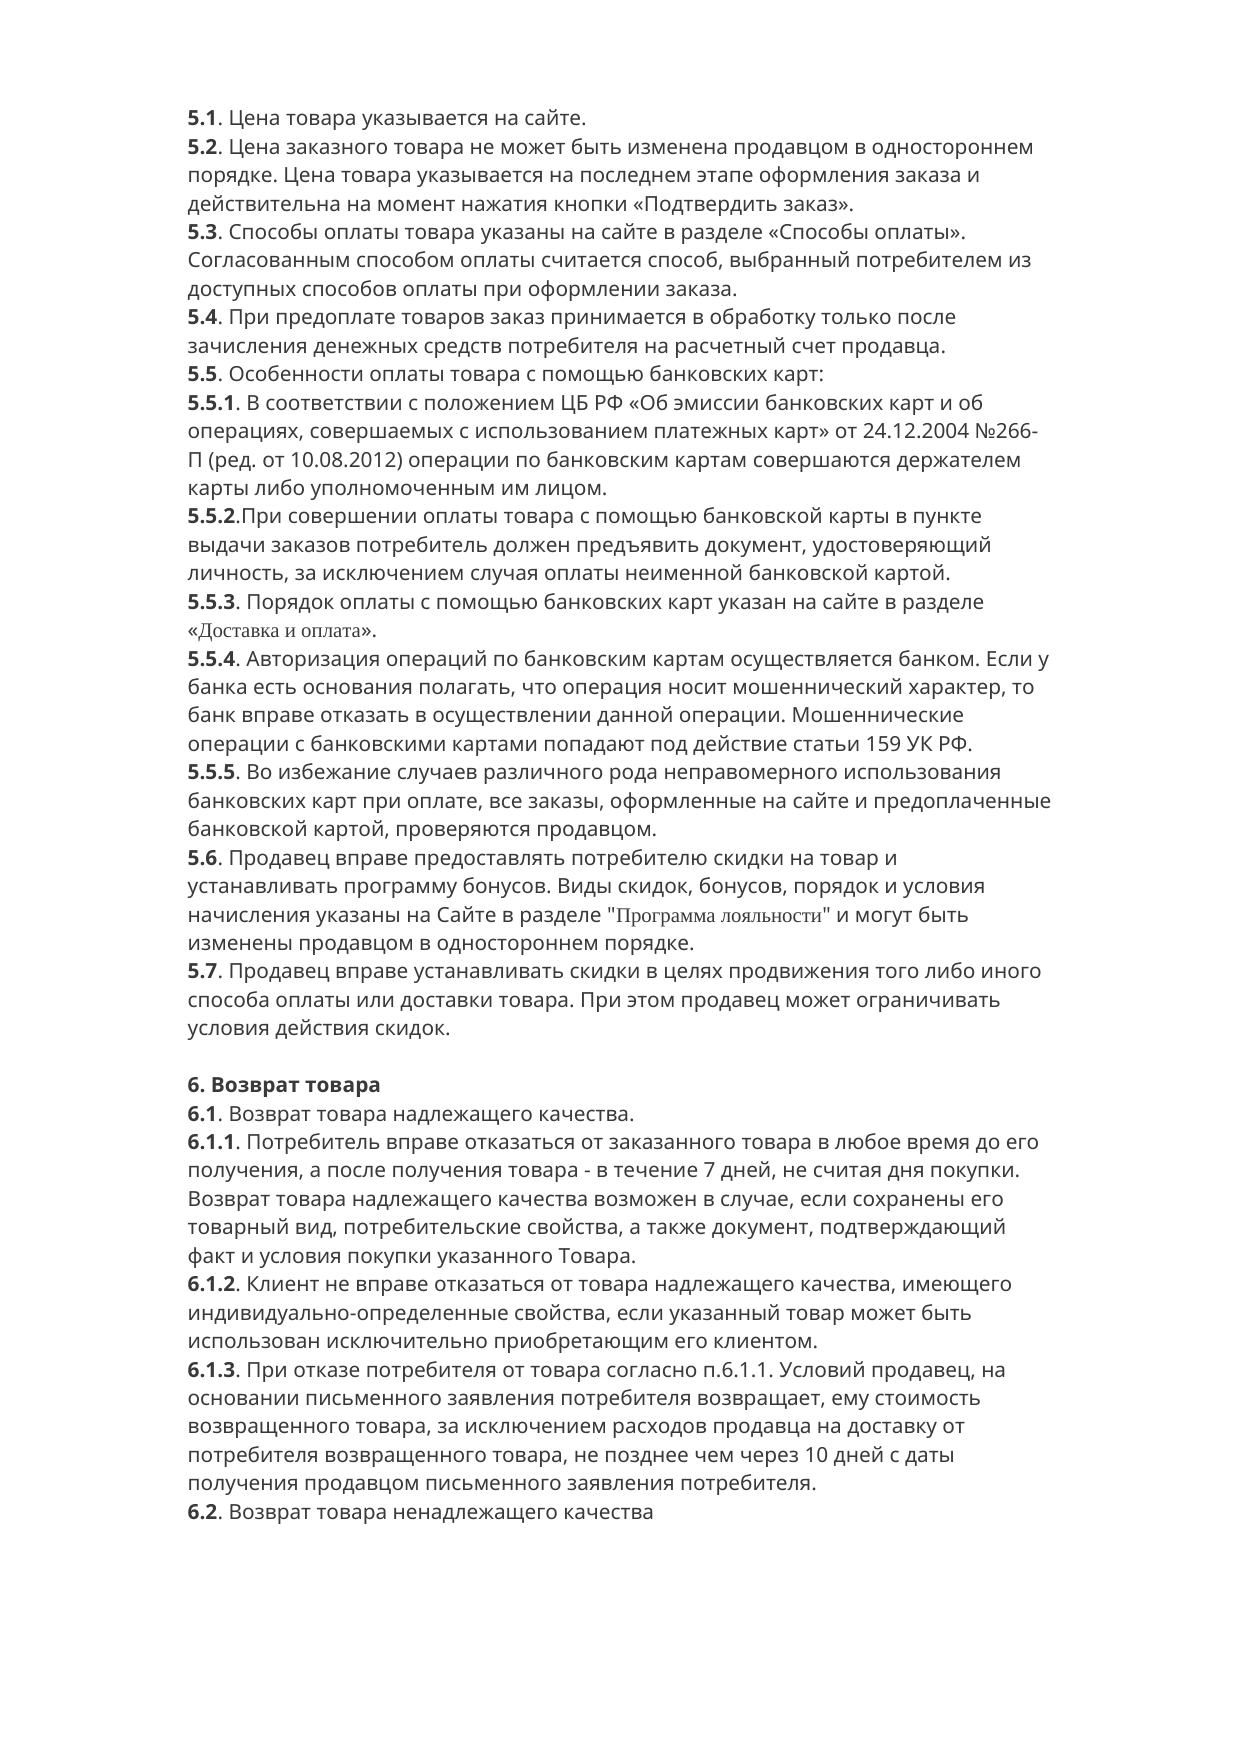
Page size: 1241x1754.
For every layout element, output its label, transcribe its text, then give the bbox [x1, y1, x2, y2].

text 5.6. Продавец вправе предоставлять потребителю скидки на товар и устанавливать программу бонусов. Виды скидок, бонусов, порядок и условия начисления указаны на Сайте в разделе "Программа лояльности" и могут быть изменены продавцом в одностороннем порядке. [187, 843, 1053, 957]
text 6.1.2. Клиент не вправе отказаться от товара надлежащего качества, имеющего индивидуально-определенные свойства, если указанный товар может быть использован исключительно приобретающим его клиентом. [187, 1269, 1053, 1355]
text 6.1. Возврат товара надлежащего качества. [187, 1099, 1053, 1127]
text 5.3. Способы оплаты товара указаны на сайте в разделе «Способы оплаты». Согласованным способом оплаты считается способ, выбранный потребителем из доступных способов оплаты при оформлении заказа. [187, 217, 1053, 302]
text 5.5.4. Авторизация операций по банковским картам осуществляется банком. Если у банка есть основания полагать, что операция носит мошеннический характер, то банк вправе отказать в осуществлении данной операции. Мошеннические операции с банковскими картами попадают под действие статьи 159 УК РФ. [187, 644, 1053, 757]
text 6.2. Возврат товара ненадлежащего качества [187, 1497, 1053, 1525]
text 6.1.1. Потребитель вправе отказаться от заказанного товара в любое время до его получения, а после получения товара - в течение 7 дней, не считая дня покупки. Возврат товара надлежащего качества возможен в случае, если сохранены его товарный вид, потребительские свойства, а также документ, подтверждающий факт и условия покупки указанного Товара. [187, 1127, 1053, 1269]
text 5.5.3. Порядок оплаты с помощью банковских карт указан на сайте в разделе «Доставка и оплата». [187, 587, 1053, 644]
text 6.1.3. При отказе потребителя от товара согласно п.6.1.1. Условий продавец, на основании письменного заявления потребителя возвращает, ему стоимость возвращенного товара, за исключением расходов продавца на доставку от потребителя возвращенного товара, не позднее чем через 10 дней с даты получения продавцом письменного заявления потребителя. [187, 1355, 1053, 1497]
text 5.2. Цена заказного товара не может быть изменена продавцом в одностороннем порядке. Цена товара указывается на последнем этапе оформления заказа и действительна на момент нажатия кнопки «Подтвердить заказ». [187, 132, 1053, 217]
text 5.5.5. Во избежание случаев различного рода неправомерного использования банковских карт при оплате, все заказы, оформленные на сайте и предоплаченные банковской картой, проверяются продавцом. [187, 757, 1053, 843]
text 5.5. Особенности оплаты товара с помощью банковских карт: [187, 359, 1053, 388]
text 5.7. Продавец вправе устанавливать скидки в целях продвижения того либо иного способа оплаты или доставки товара. При этом продавец может ограничивать условия действия скидок. [187, 957, 1053, 1042]
text 5.5.1. В соответствии с положением ЦБ РФ «Об эмиссии банковских карт и об операциях, совершаемых с использованием платежных карт» от 24.12.2004 №266-П (ред. от 10.08.2012) операции по банковским картам совершаются держателем карты либо уполномоченным им лицом. [187, 388, 1053, 502]
text 5.1. Цена товара указывается на сайте. [187, 103, 1053, 132]
text 6. Возврат товара [187, 1070, 1053, 1099]
text 5.4. При предоплате товаров заказ принимается в обработку только после зачисления денежных средств потребителя на расчетный счет продавца. [187, 302, 1053, 359]
text 5.5.2.При совершении оплаты товара с помощью банковской карты в пункте выдачи заказов потребитель должен предъявить документ, удостоверяющий личность, за исключением случая оплаты неименной банковской картой. [187, 502, 1053, 587]
